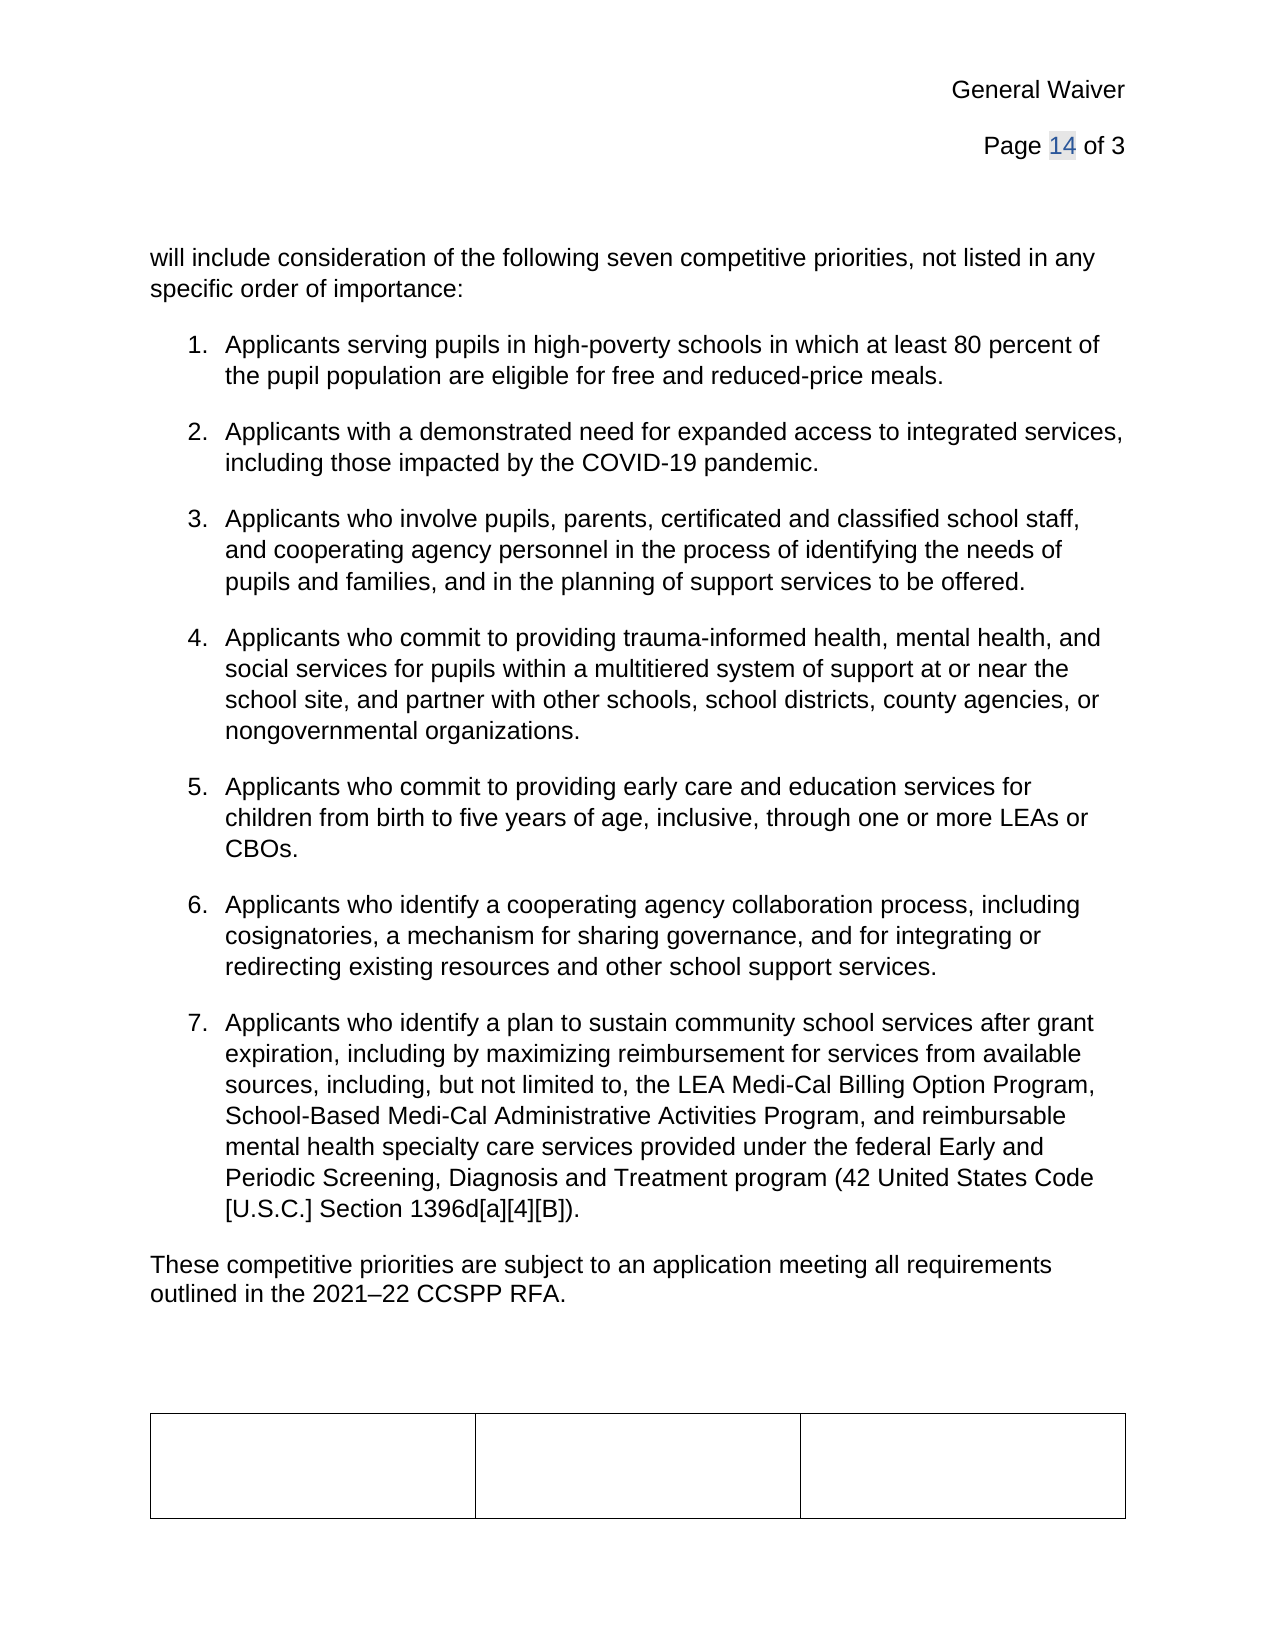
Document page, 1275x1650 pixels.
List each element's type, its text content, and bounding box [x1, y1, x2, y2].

text These competitive priorities are subject to an application meeting all requirements outlined in the 2021–22 CCSPP RFA. [150, 1250, 1125, 1308]
list Applicants who involve pupils, parents, certificated and classified school staff, and cooperating agency personnel in the process of identifying the needs of pupils and families, and in the planning of support services to be offered. [187, 504, 1125, 595]
list Applicants with a demonstrated need for expanded access to integrated services, including those impacted by the COVID-19 pandemic. [187, 417, 1125, 477]
list Applicants who commit to providing trauma-informed health, mental health, and social services for pupils within a multitiered system of support at or near the school site, and partner with other schools, school districts, county agencies, or nongovernmental organizations. [187, 622, 1125, 744]
list Applicants who identify a cooperating agency collaboration process, including cosignatories, a mechanism for sharing governance, and for integrating or redirecting existing resources and other school support services. [187, 890, 1125, 981]
list Applicants who identify a plan to sustain community school services after grant expiration, including by maximizing reimbursement for services from available sources, including, but not limited to, the LEA Medi-Cal Billing Option Program, School-Based Medi-Cal Administrative Activities Program, and reimbursable mental health specialty care services provided under the federal Early and Periodic Screening, Diagnosis and Treatment program (42 United States Code [U.S.C.] Section 1396d[a][4][B]). [187, 1008, 1125, 1223]
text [150, 243, 1125, 303]
list Applicants who commit to providing early care and education services for children from birth to five years of age, inclusive, through one or more LEAs or CBOs. [187, 772, 1125, 862]
list Applicants serving pupils in high-poverty schools in which at least 80 percent of the pupil population are eligible for free and reduced-price meals. [187, 330, 1125, 390]
